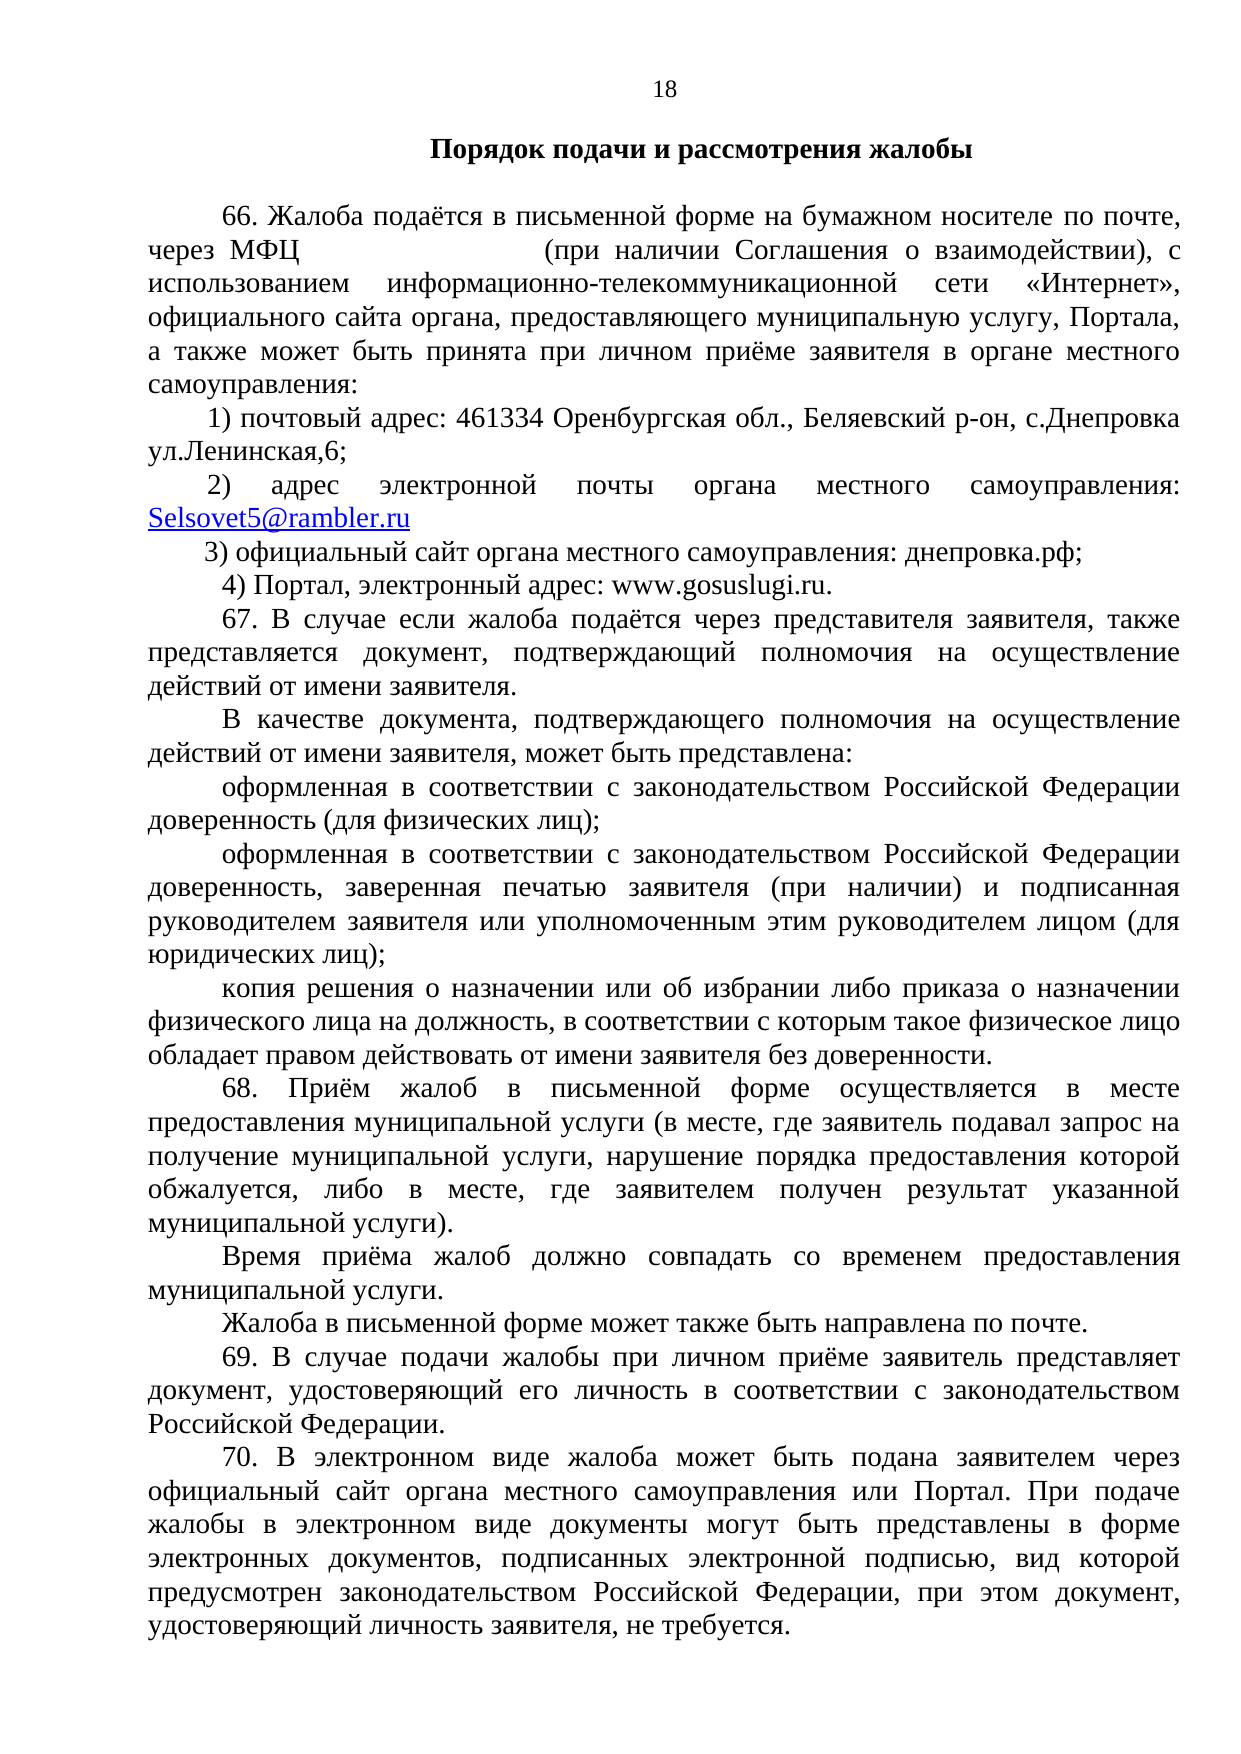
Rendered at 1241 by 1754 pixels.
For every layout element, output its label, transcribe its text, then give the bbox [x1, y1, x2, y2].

text 67. В случае если жалоба подаётся через представителя заявителя, также представляется документ, подтверждающий полномочия на осуществление действий от имени заявителя. [148, 601, 1181, 702]
text 70. В электронном виде жалоба может быть подана заявителем через официальный сайт органа местного самоуправления или Портал. При подаче жалобы в электронном виде документы могут быть представлены в форме электронных документов, подписанных электронной подписью, вид которой предусмотрен законодательством Российской Федерации, при этом документ, удостоверяющий личность заявителя, не требуется. [148, 1439, 1181, 1641]
text 68. Приём жалоб в письменной форме осуществляется в месте предоставления муниципальной услуги (в месте, где заявитель подавал запрос на получение муниципальной услуги, нарушение порядка предоставления которой обжалуется, либо в месте, где заявителем получен результат указанной муниципальной услуги). [148, 1071, 1181, 1238]
text Жалоба в письменной форме может также быть направлена по почте. [148, 1305, 1181, 1339]
text 2) адрес электронной почты органа местного самоуправления: Selsovet5@rambler.ru [148, 467, 1181, 534]
text В качестве документа, подтверждающего полномочия на осуществление действий от имени заявителя, может быть представлена: [148, 702, 1181, 769]
text Порядок подачи и рассмотрения жалобы [148, 131, 1181, 165]
text копия решения о назначении или об избрании либо приказа о назначении физического лица на должность, в соответствии с которым такое физическое лицо обладает правом действовать от имени заявителя без доверенности. [148, 970, 1181, 1071]
text оформленная в соответствии с законодательством Российской Федерации доверенность (для физических лиц); [148, 769, 1181, 836]
text 4) Портал, электронный адрес: www.gosuslugi.ru. [148, 567, 1181, 601]
text 69. В случае подачи жалобы при личном приёме заявитель представляет документ, удостоверяющий его личность в соответствии с законодательством Российской Федерации. [148, 1339, 1181, 1439]
text 3) официальный сайт органа местного самоуправления: днепровка.рф; [148, 534, 1181, 567]
text 1) почтовый адрес: 461334 Оренбургская обл., Беляевский р-он, с.Днепровка ул.Ленинская,6; [148, 400, 1181, 467]
text оформленная в соответствии с законодательством Российской Федерации доверенность, заверенная печатью заявителя (при наличии) и подписанная руководителем заявителя или уполномоченным этим руководителем лицом (для юридических лиц); [148, 836, 1181, 970]
text Время приёма жалоб должно совпадать со временем предоставления муниципальной услуги. [148, 1238, 1181, 1305]
text 66. Жалоба подаётся в письменной форме на бумажном носителе по почте, через МФЦ (при наличии Соглашения о взаимодействии), с использованием информационно-телекоммуникационной сети «Интернет», официального сайта органа, предоставляющего муниципальную услугу, Портала, а также может быть принята при личном приёме заявителя в органе местного самоуправления: [148, 198, 1181, 400]
